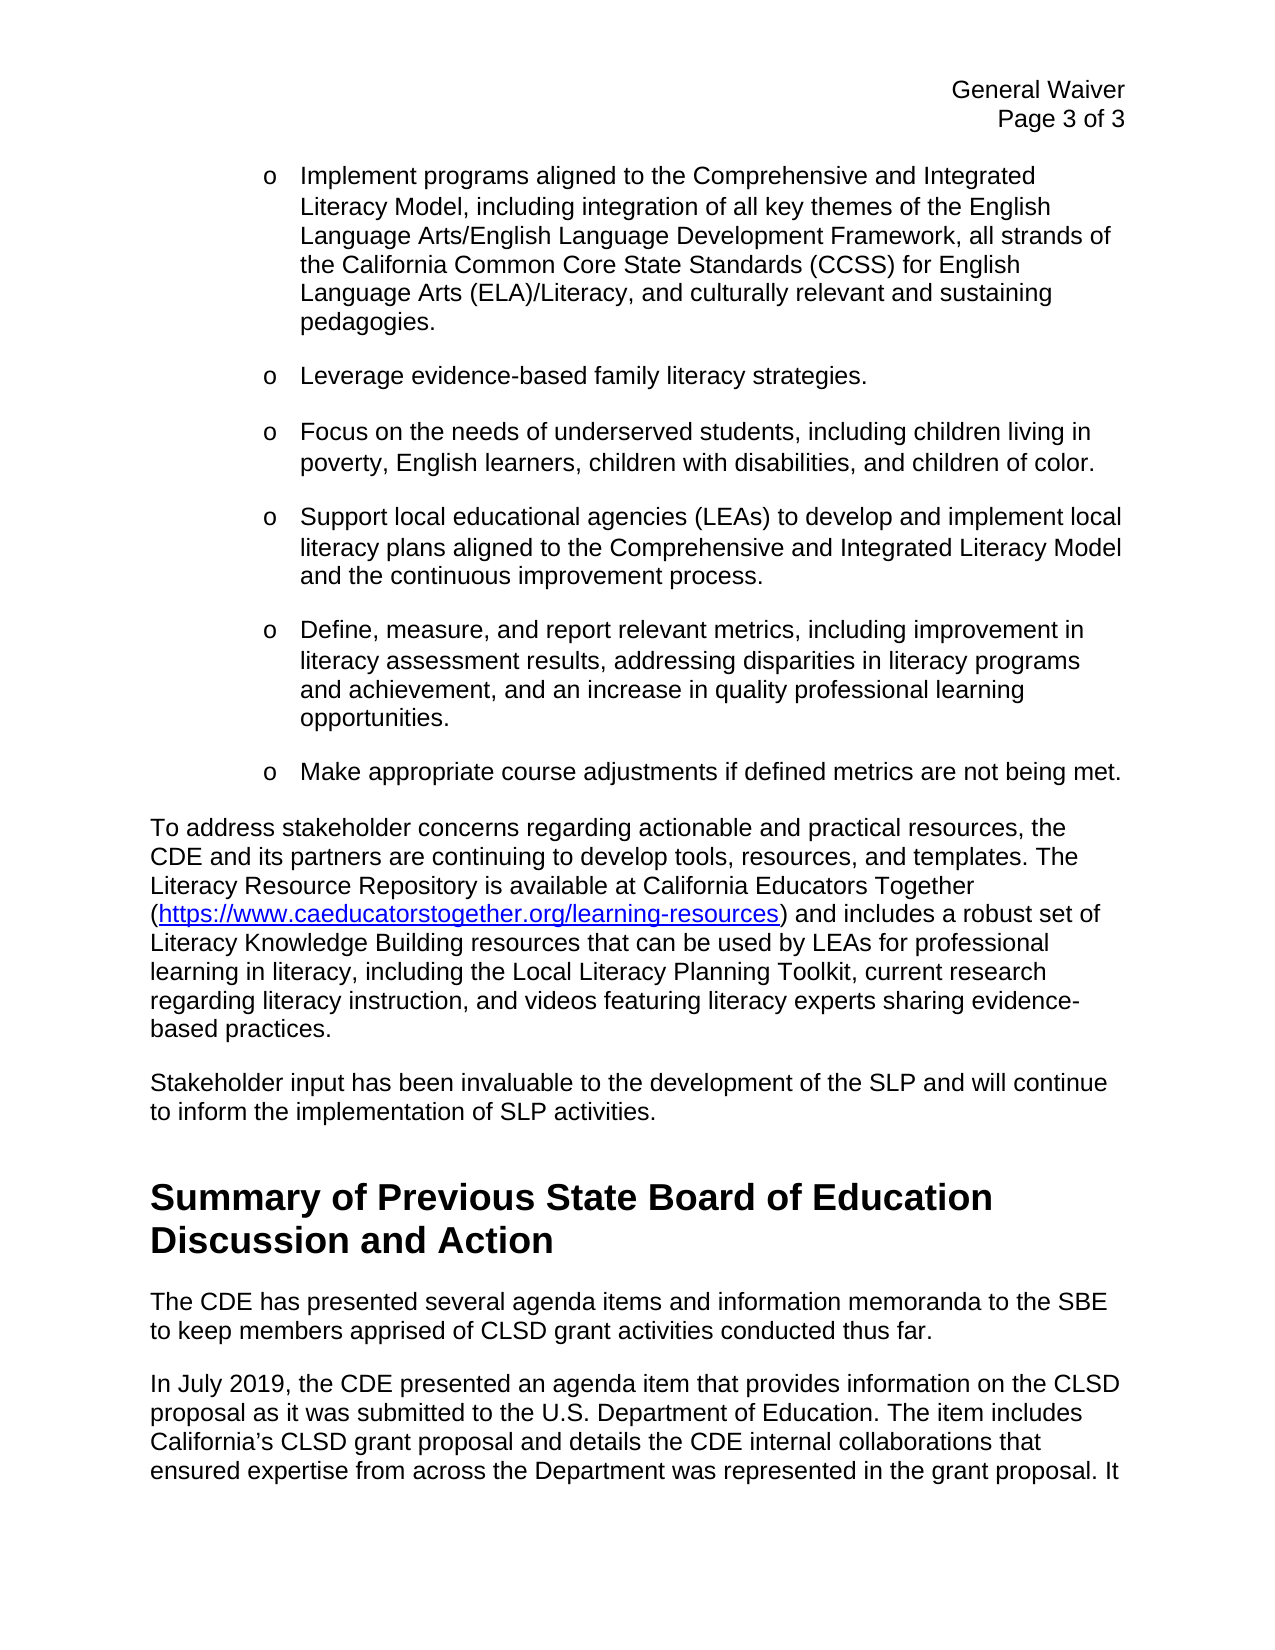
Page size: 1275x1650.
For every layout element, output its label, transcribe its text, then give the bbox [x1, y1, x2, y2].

list Define, measure, and report relevant metrics, including improvement in literacy assessment results, addressing disparities in literacy programs and achievement, and an increase in quality professional learning opportunities. [262, 615, 1125, 732]
list Focus on the needs of underserved students, including children living in poverty, English learners, children with disabilities, and children of color. [262, 417, 1125, 477]
text The CDE has presented several agenda items and information memoranda to the SBE to keep members apprised of CLSD grant activities conducted thus far. [150, 1287, 1125, 1344]
list Support local educational agencies (LEAs) to develop and implement local literacy plans aligned to the Comprehensive and Integrated Literacy Model and the continuous improvement process. [262, 502, 1125, 590]
text Stakeholder input has been invaluable to the development of the SLP and will continue to inform the implementation of SLP activities. [150, 1068, 1125, 1126]
list Make appropriate course adjustments if defined metrics are not being met. [262, 757, 1125, 788]
text To address stakeholder concerns regarding actionable and practical resources, the CDE and its partners are continuing to develop tools, resources, and templates. The Literacy Resource Repository is available at California Educators Together (https://www.caeducatorstogether.org/learning-resources) and includes a robust set of Literacy Knowledge Building resources that can be used by LEAs for professional learning in literacy, including the Local Literacy Planning Toolkit, current research regarding literacy instruction, and videos featuring literacy experts sharing evidence-based practices. [150, 813, 1125, 1043]
list Implement programs aligned to the Comprehensive and Integrated Literacy Model, including integration of all key themes of the English Language Arts/English Language Development Framework, all strands of the California Common Core State Standards (CCSS) for English Language Arts (ELA)/Literacy, and culturally relevant and sustaining pedagogies. [262, 161, 1125, 336]
subtitle Summary of Previous State Board of Education Discussion and Action [150, 1176, 1125, 1262]
list Leverage evidence-based family literacy strategies. [262, 361, 1125, 392]
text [150, 1369, 1125, 1484]
